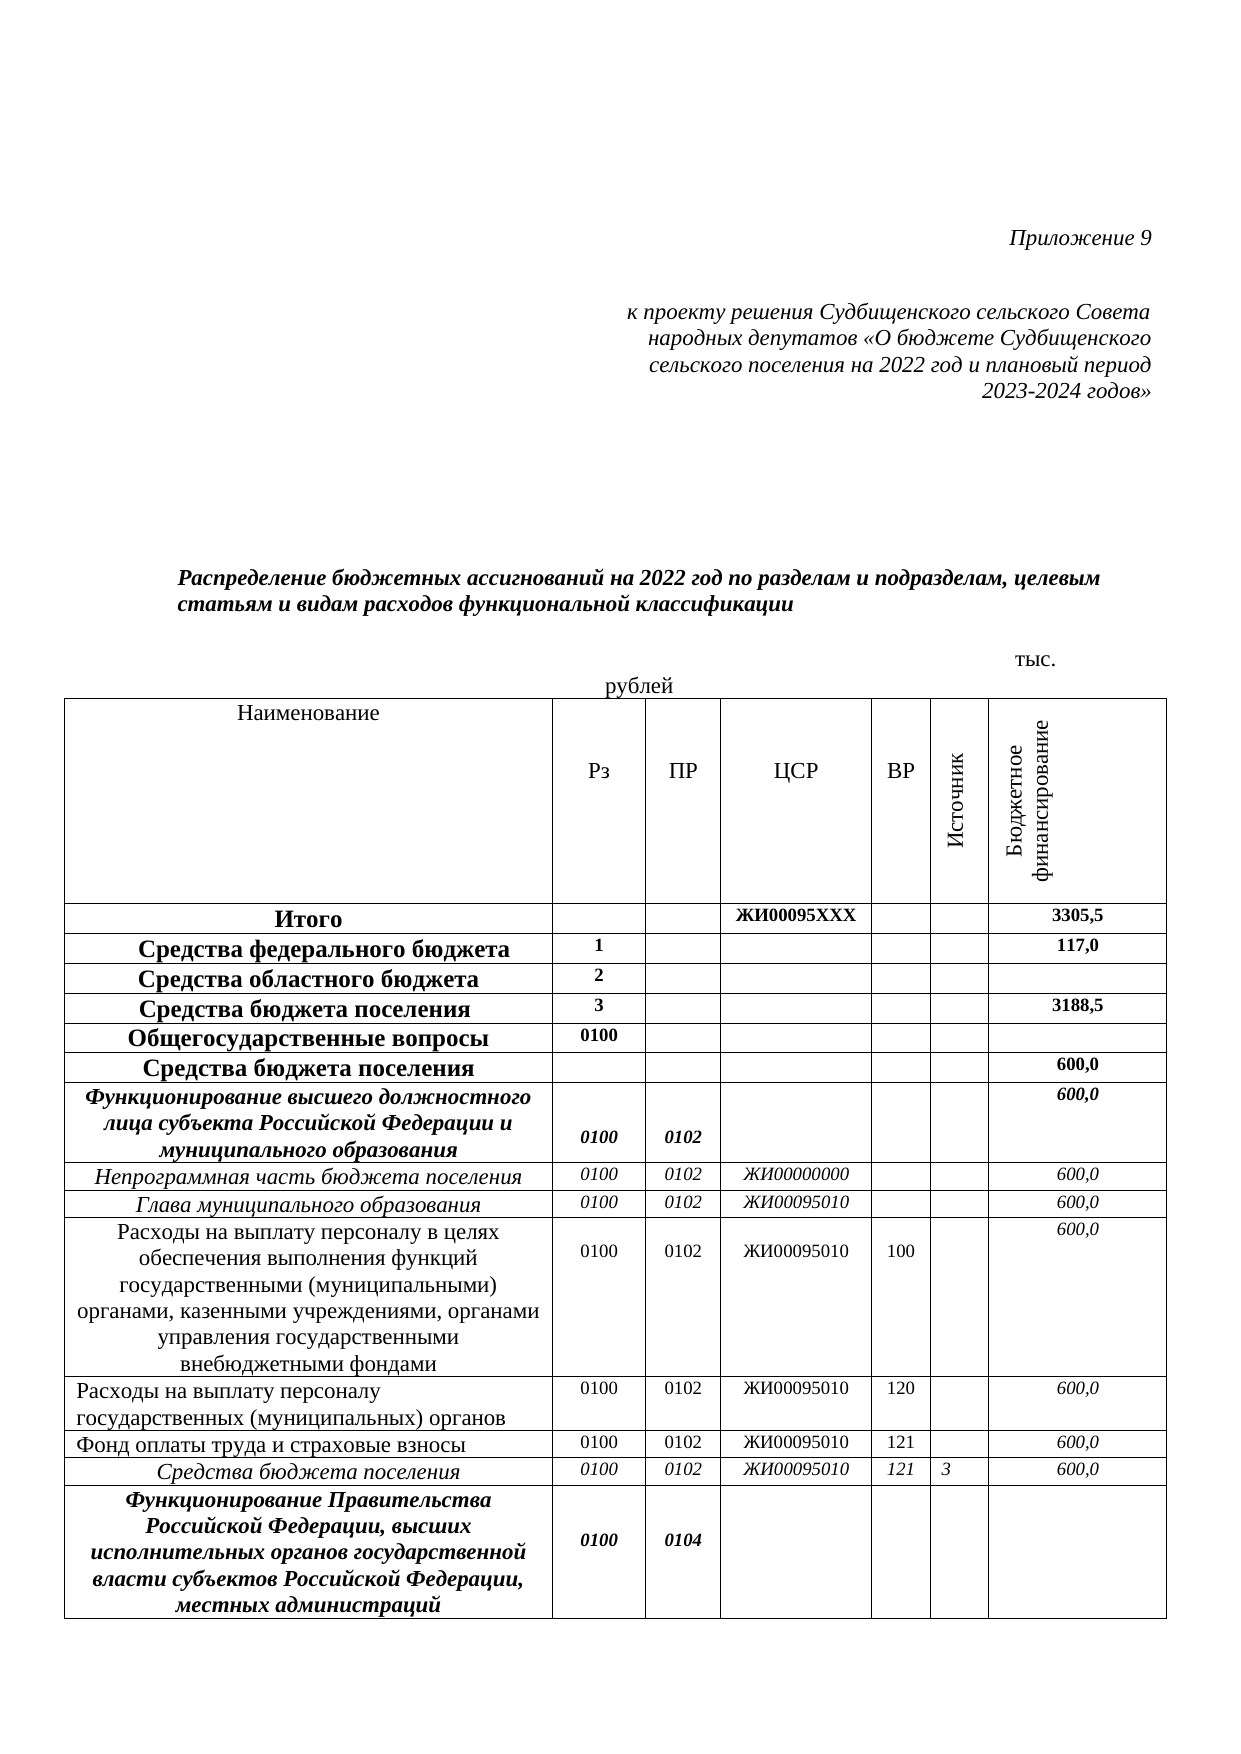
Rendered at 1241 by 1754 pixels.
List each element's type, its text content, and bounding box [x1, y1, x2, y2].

table_cell [646, 964, 720, 993]
table_cell ЖИ00095010 [721, 1218, 871, 1376]
text тыс. рублей [215, 645, 1063, 698]
table_cell Средства федерального бюджета [65, 934, 552, 963]
table_cell [872, 1163, 930, 1189]
table_cell 0100 [553, 1431, 645, 1457]
table_cell ЖИ00095ХХX [721, 904, 871, 933]
table_cell Функционирование высшего должностного лица субъекта Российской Федерации и муниципального образования [65, 1083, 552, 1162]
table_cell 121 [872, 1458, 930, 1485]
text к проекту решения Судбищенского сельского Совета народных депутатов «О бюджете Судбищенского сельского поселения на 2022 год и плановый период 2023-2024 годов» [177, 298, 1152, 403]
table_cell Средства бюджета поселения [65, 994, 552, 1022]
table_cell 117,0 [989, 934, 1166, 963]
table_cell [721, 934, 871, 963]
table_cell ЖИ00095010 [721, 1431, 871, 1457]
table_cell 600,0 [989, 1163, 1166, 1189]
table_cell Глава муниципального образования [65, 1191, 552, 1217]
table_cell Средства областного бюджета [65, 964, 552, 993]
table_cell Непрограммная часть бюджета поселения [65, 1163, 552, 1189]
table_cell 0100 [553, 1458, 645, 1485]
table_cell [872, 994, 930, 1022]
table_cell [721, 964, 871, 993]
table_cell 0100 [553, 1377, 645, 1430]
table_header ПР [646, 699, 720, 903]
table_cell 600,0 [989, 1053, 1166, 1082]
table_cell 0102 [646, 1163, 720, 1189]
table_cell [646, 934, 720, 963]
text Приложение 9 [177, 223, 1152, 250]
table_cell 0102 [646, 1083, 720, 1162]
text Распределение бюджетных ассигнований на 2022 год по разделам и подразделам, целевым [177, 564, 1152, 590]
table_cell 0102 [646, 1218, 720, 1376]
table_cell 600,0 [989, 1083, 1166, 1162]
table_cell [872, 1024, 930, 1052]
table_cell Функционирование Правительства Российской Федерации, высших исполнительных органов государственной власти субъектов Российской Федерации, местных администраций [65, 1486, 552, 1617]
table_cell 3188,5 [989, 994, 1166, 1022]
table_cell [931, 1083, 988, 1162]
table_cell [931, 1191, 988, 1217]
table_cell [931, 1163, 988, 1189]
table_cell [989, 1486, 1166, 1617]
table_cell [872, 1053, 930, 1082]
table_cell 3305,5 [989, 904, 1166, 933]
table_cell 0100 [553, 1083, 645, 1162]
table_cell [872, 1083, 930, 1162]
table_cell 3 [553, 994, 645, 1022]
table_cell 120 [872, 1377, 930, 1430]
table_cell [646, 1024, 720, 1052]
table_cell 121 [872, 1431, 930, 1457]
table_cell 0100 [553, 1191, 645, 1217]
table_cell [931, 964, 988, 993]
table_header Наименование [65, 699, 552, 903]
table_cell 0100 [553, 1024, 645, 1052]
table_cell 2 [553, 964, 645, 993]
table_cell 3 [931, 1458, 988, 1485]
table_cell 0100 [553, 1163, 645, 1189]
table_cell 0102 [646, 1431, 720, 1457]
table_cell 0102 [646, 1377, 720, 1430]
table_cell [553, 904, 645, 933]
table_cell ЖИ00095010 [721, 1191, 871, 1217]
table_cell [872, 1191, 930, 1217]
table_cell 600,0 [989, 1458, 1166, 1485]
table_cell Общегосударственные вопросы [65, 1024, 552, 1052]
table_cell [931, 1053, 988, 1082]
table_cell Средства бюджета поселения [65, 1053, 552, 1082]
table_cell [872, 934, 930, 963]
table_cell [989, 964, 1166, 993]
table_cell [721, 994, 871, 1022]
table_cell 0102 [646, 1191, 720, 1217]
table_cell ЖИ00095010 [721, 1458, 871, 1485]
table_cell [872, 904, 930, 933]
table_cell 0100 [553, 1486, 645, 1617]
table_cell 600,0 [989, 1431, 1166, 1457]
table_cell ЖИ00095010 [721, 1377, 871, 1430]
table_cell 0104 [646, 1486, 720, 1617]
table_header Бюджетное финансирование [989, 699, 1166, 903]
table_cell 100 [872, 1218, 930, 1376]
table_cell [931, 1024, 988, 1052]
table_header Рз [553, 699, 645, 903]
table_cell Фонд оплаты труда и страховые взносы [65, 1431, 552, 1457]
table_cell [721, 1486, 871, 1617]
table_cell [721, 1024, 871, 1052]
table_cell 600,0 [989, 1191, 1166, 1217]
table_cell 1 [553, 934, 645, 963]
table_cell [989, 1024, 1166, 1052]
table_cell [931, 934, 988, 963]
table_header Источник [931, 699, 988, 903]
table_cell [931, 1377, 988, 1430]
table_cell Средства бюджета поселения [65, 1458, 552, 1485]
table_cell [872, 1486, 930, 1617]
table_cell 0102 [646, 1458, 720, 1485]
table_cell [646, 994, 720, 1022]
text статьям и видам расходов функциональной классификации [177, 590, 1152, 617]
table_cell [872, 964, 930, 993]
table_cell Расходы на выплату персоналу государственных (муниципальных) органов [65, 1377, 552, 1430]
table_cell [721, 1053, 871, 1082]
table_cell 600,0 [989, 1377, 1166, 1430]
table_cell [931, 1431, 988, 1457]
table_cell [931, 904, 988, 933]
table_cell [646, 1053, 720, 1082]
table_cell [721, 1083, 871, 1162]
table_cell Итого [65, 904, 552, 933]
table_cell 0100 [553, 1218, 645, 1376]
table_cell 600,0 [989, 1218, 1166, 1376]
table_cell [931, 1486, 988, 1617]
table_cell [931, 994, 988, 1022]
table_header ЦСР [721, 699, 871, 903]
table_cell [553, 1053, 645, 1082]
table_cell [646, 904, 720, 933]
table_cell ЖИ00000000 [721, 1163, 871, 1189]
table_cell [931, 1218, 988, 1376]
table_header ВР [872, 699, 930, 903]
